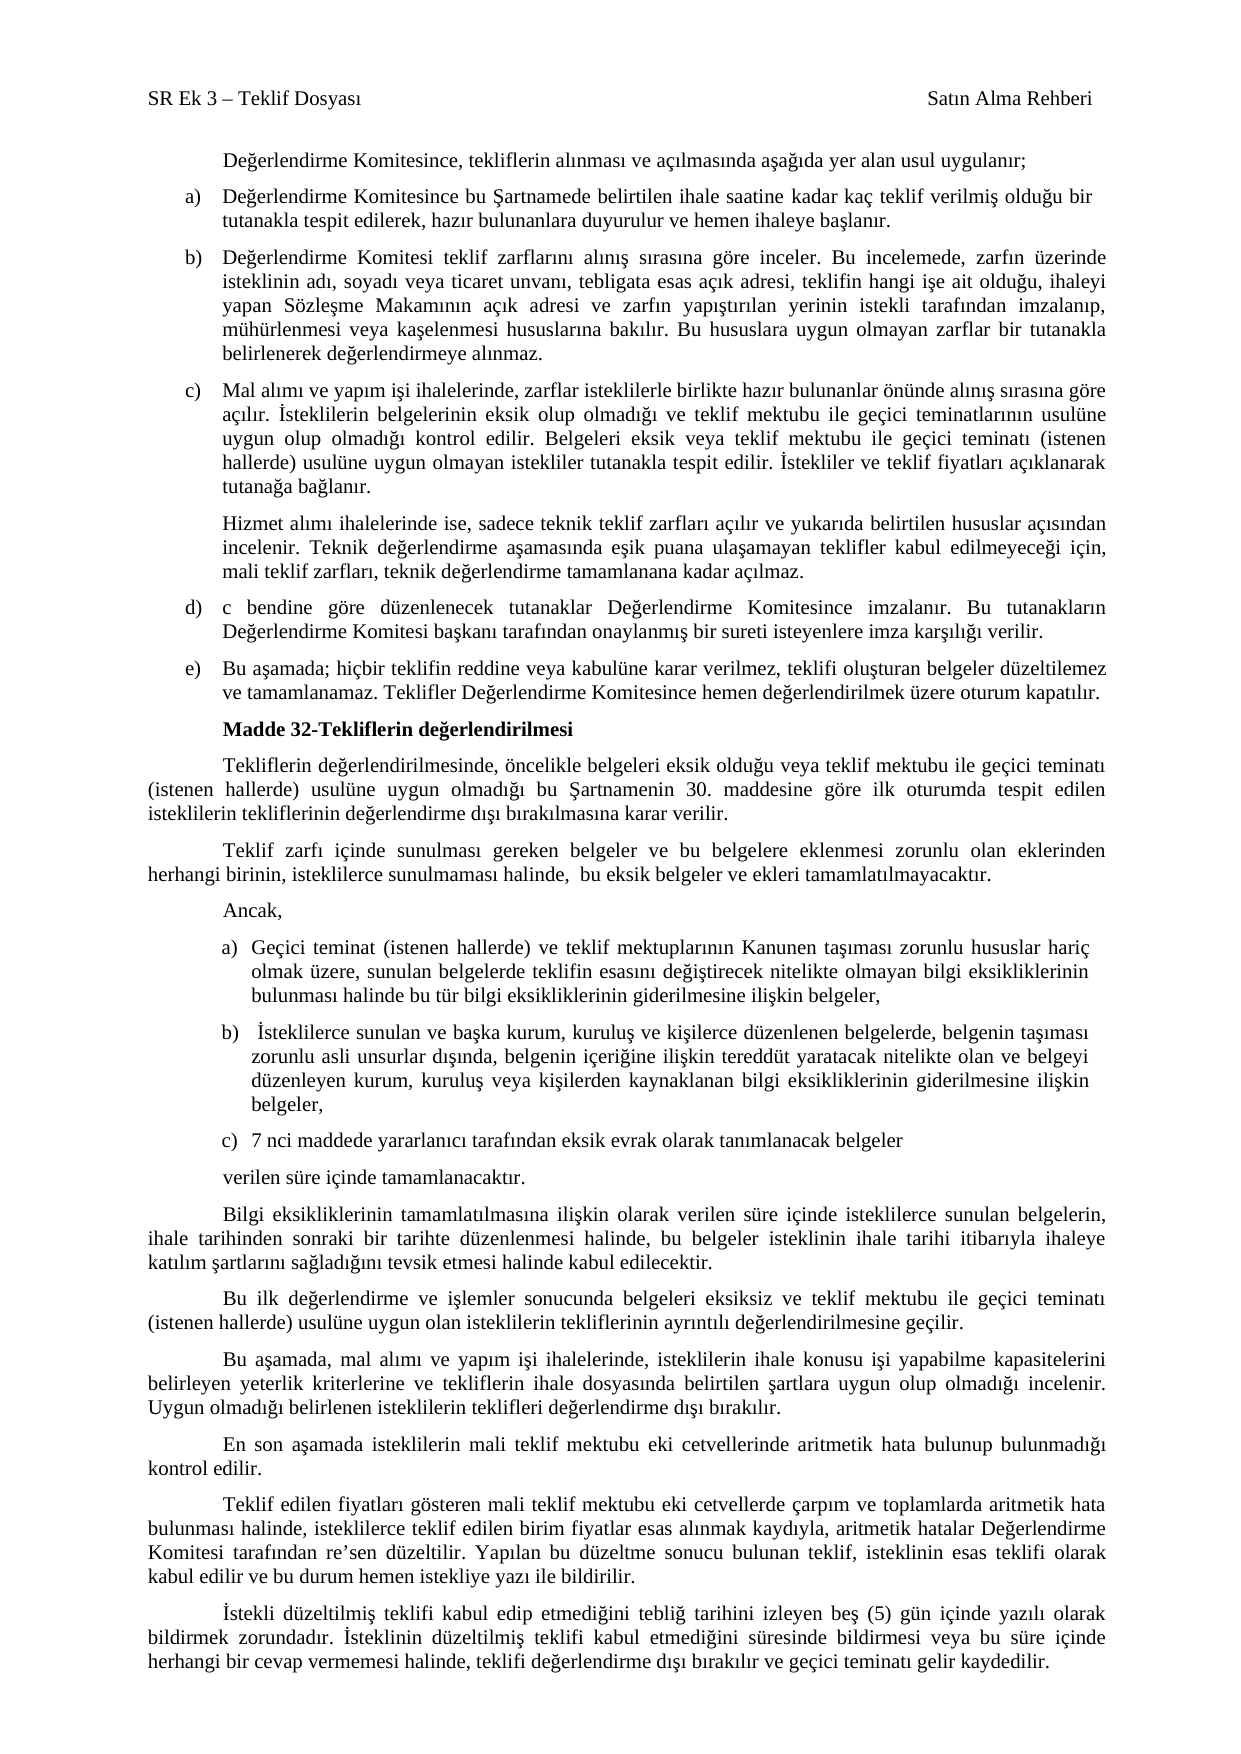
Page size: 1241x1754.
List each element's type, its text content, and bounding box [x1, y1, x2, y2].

text Bilgi eksikliklerinin tamamlatılmasına ilişkin olarak verilen süre içinde isteklilerce sunulan belgelerin, ihale tarihinden sonraki bir tarihte düzenlenmesi halinde, bu belgeler isteklinin ihale tarihi itibarıyla ihaleye katılım şartlarını sağladığını tevsik etmesi halinde kabul edilecektir. [148, 1201, 1107, 1274]
list Bu aşamada; hiçbir teklifin reddine veya kabulüne karar verilmez, teklifi oluşturan belgeler düzeltilemez ve tamamlanamaz. Teklifler Değerlendirme Komitesince hemen değerlendirilmek üzere oturum kapatılır. [185, 656, 1107, 704]
list c bendine göre düzenlenecek tutanaklar Değerlendirme Komitesince imzalanır. Bu tutanakların Değerlendirme Komitesi başkanı tarafından onaylanmış bir sureti isteyenlere imza karşılığı verilir. [185, 595, 1107, 643]
text Değerlendirme Komitesince, tekliflerin alınması ve açılmasında aşağıda yer alan usul uygulanır; [148, 148, 1093, 172]
text Bu ilk değerlendirme ve işlemler sonucunda belgeleri eksiksiz ve teklif mektubu ile geçici teminatı (istenen hallerde) usulüne uygun olan isteklilerin tekliflerinin ayrıntılı değerlendirilmesine geçilir. [148, 1286, 1107, 1334]
text İstekli düzeltilmiş teklifi kabul edip etmediğini tebliğ tarihini izleyen beş (5) gün içinde yazılı olarak bildirmek zorundadır. İsteklinin düzeltilmiş teklifi kabul etmediğini süresinde bildirmesi veya bu süre içinde herhangi bir cevap vermemesi halinde, teklifi değerlendirme dışı bırakılır ve geçici teminatı gelir kaydedilir. [148, 1601, 1107, 1673]
text Tekliflerin değerlendirilmesinde, öncelikle belgeleri eksik olduğu veya teklif mektubu ile geçici teminatı (istenen hallerde) usulüne uygun olmadığı bu Şartnamenin 30. maddesine göre ilk oturumda tespit edilen isteklilerin tekliflerinin değerlendirme dışı bırakılmasına karar verilir. [148, 753, 1107, 825]
list Mal alımı ve yapım işi ihalelerinde, zarflar isteklilerle birlikte hazır bulunanlar önünde alınış sırasına göre açılır. İsteklilerin belgelerinin eksik olup olmadığı ve teklif mektubu ile geçici teminatlarının usulüne uygun olup olmadığı kontrol edilir. Belgeleri eksik veya teklif mektubu ile geçici teminatı (istenen hallerde) usulüne uygun olmayan istekliler tutanakla tespit edilir. İstekliler ve teklif fiyatları açıklanarak tutanağa bağlanır. [185, 378, 1107, 498]
list 7 nci maddede yararlanıcı tarafından eksik evrak olarak tanımlanacak belgeler [221, 1128, 1090, 1152]
text Bu aşamada, mal alımı ve yapım işi ihalelerinde, isteklilerin ihale konusu işi yapabilme kapasitelerini belirleyen yeterlik kriterlerine ve tekliflerin ihale dosyasında belirtilen şartlara uygun olup olmadığı incelenir. Uygun olmadığı belirlenen isteklilerin teklifleri değerlendirme dışı bırakılır. [148, 1347, 1107, 1419]
text Ancak, [148, 898, 1090, 922]
list Değerlendirme Komitesince bu Şartnamede belirtilen ihale saatine kadar kaç teklif verilmiş olduğu bir tutanakla tespit edilerek, hazır bulunanlara duyurulur ve hemen ihaleye başlanır. [185, 184, 1093, 232]
list Değerlendirme Komitesi teklif zarflarını alınış sırasına göre inceler. Bu incelemede, zarfın üzerinde isteklinin adı, soyadı veya ticaret unvanı, tebligata esas açık adresi, teklifin hangi işe ait olduğu, ihaleyi yapan Sözleşme Makamının açık adresi ve zarfın yapıştırılan yerinin istekli tarafından imzalanıp, mühürlenmesi veya kaşelenmesi hususlarına bakılır. Bu hususlara uygun olmayan zarflar bir tutanakla belirlenerek değerlendirmeye alınmaz. [185, 245, 1107, 365]
text En son aşamada isteklilerin mali teklif mektubu eki cetvellerinde aritmetik hata bulunup bulunmadığı kontrol edilir. [148, 1431, 1107, 1479]
list Geçici teminat (istenen hallerde) ve teklif mektuplarının Kanunen taşıması zorunlu hususlar hariç olmak üzere, sunulan belgelerde teklifin esasını değiştirecek nitelikte olmayan bilgi eksikliklerinin bulunması halinde bu tür bilgi eksikliklerinin giderilmesine ilişkin belgeler, [221, 935, 1090, 1007]
text Madde 32-Tekliflerin değerlendirilmesi [148, 716, 1107, 741]
text Teklif edilen fiyatları gösteren mali teklif mektubu eki cetvellerde çarpım ve toplamlarda aritmetik hata bulunması halinde, isteklilerce teklif edilen birim fiyatlar esas alınmak kaydıyla, aritmetik hatalar Değerlendirme Komitesi tarafından re’sen düzeltilir. Yapılan bu düzeltme sonucu bulunan teklif, isteklinin esas teklifi olarak kabul edilir ve bu durum hemen istekliye yazı ile bildirilir. [148, 1492, 1107, 1588]
text Teklif zarfı içinde sunulması gereken belgeler ve bu belgelere eklenmesi zorunlu olan eklerinden herhangi birinin, isteklilerce sunulmaması halinde, bu eksik belgeler ve ekleri tamamlatılmayacaktır. [148, 838, 1107, 886]
text Hizmet alımı ihalelerinde ise, sadece teknik teklif zarfları açılır ve yukarıda belirtilen hususlar açısından incelenir. Teknik değerlendirme aşamasında eşik puana ulaşamayan teklifler kabul edilmeyeceği için, mali teklif zarfları, teknik değerlendirme tamamlanana kadar açılmaz. [222, 511, 1107, 583]
text verilen süre içinde tamamlanacaktır. [148, 1165, 1090, 1189]
list İsteklilerce sunulan ve başka kurum, kuruluş ve kişilerce düzenlenen belgelerde, belgenin taşıması zorunlu asli unsurlar dışında, belgenin içeriğine ilişkin tereddüt yaratacak nitelikte olan ve belgeyi düzenleyen kurum, kuruluş veya kişilerden kaynaklanan bilgi eksikliklerinin giderilmesine ilişkin belgeler, [221, 1019, 1090, 1116]
